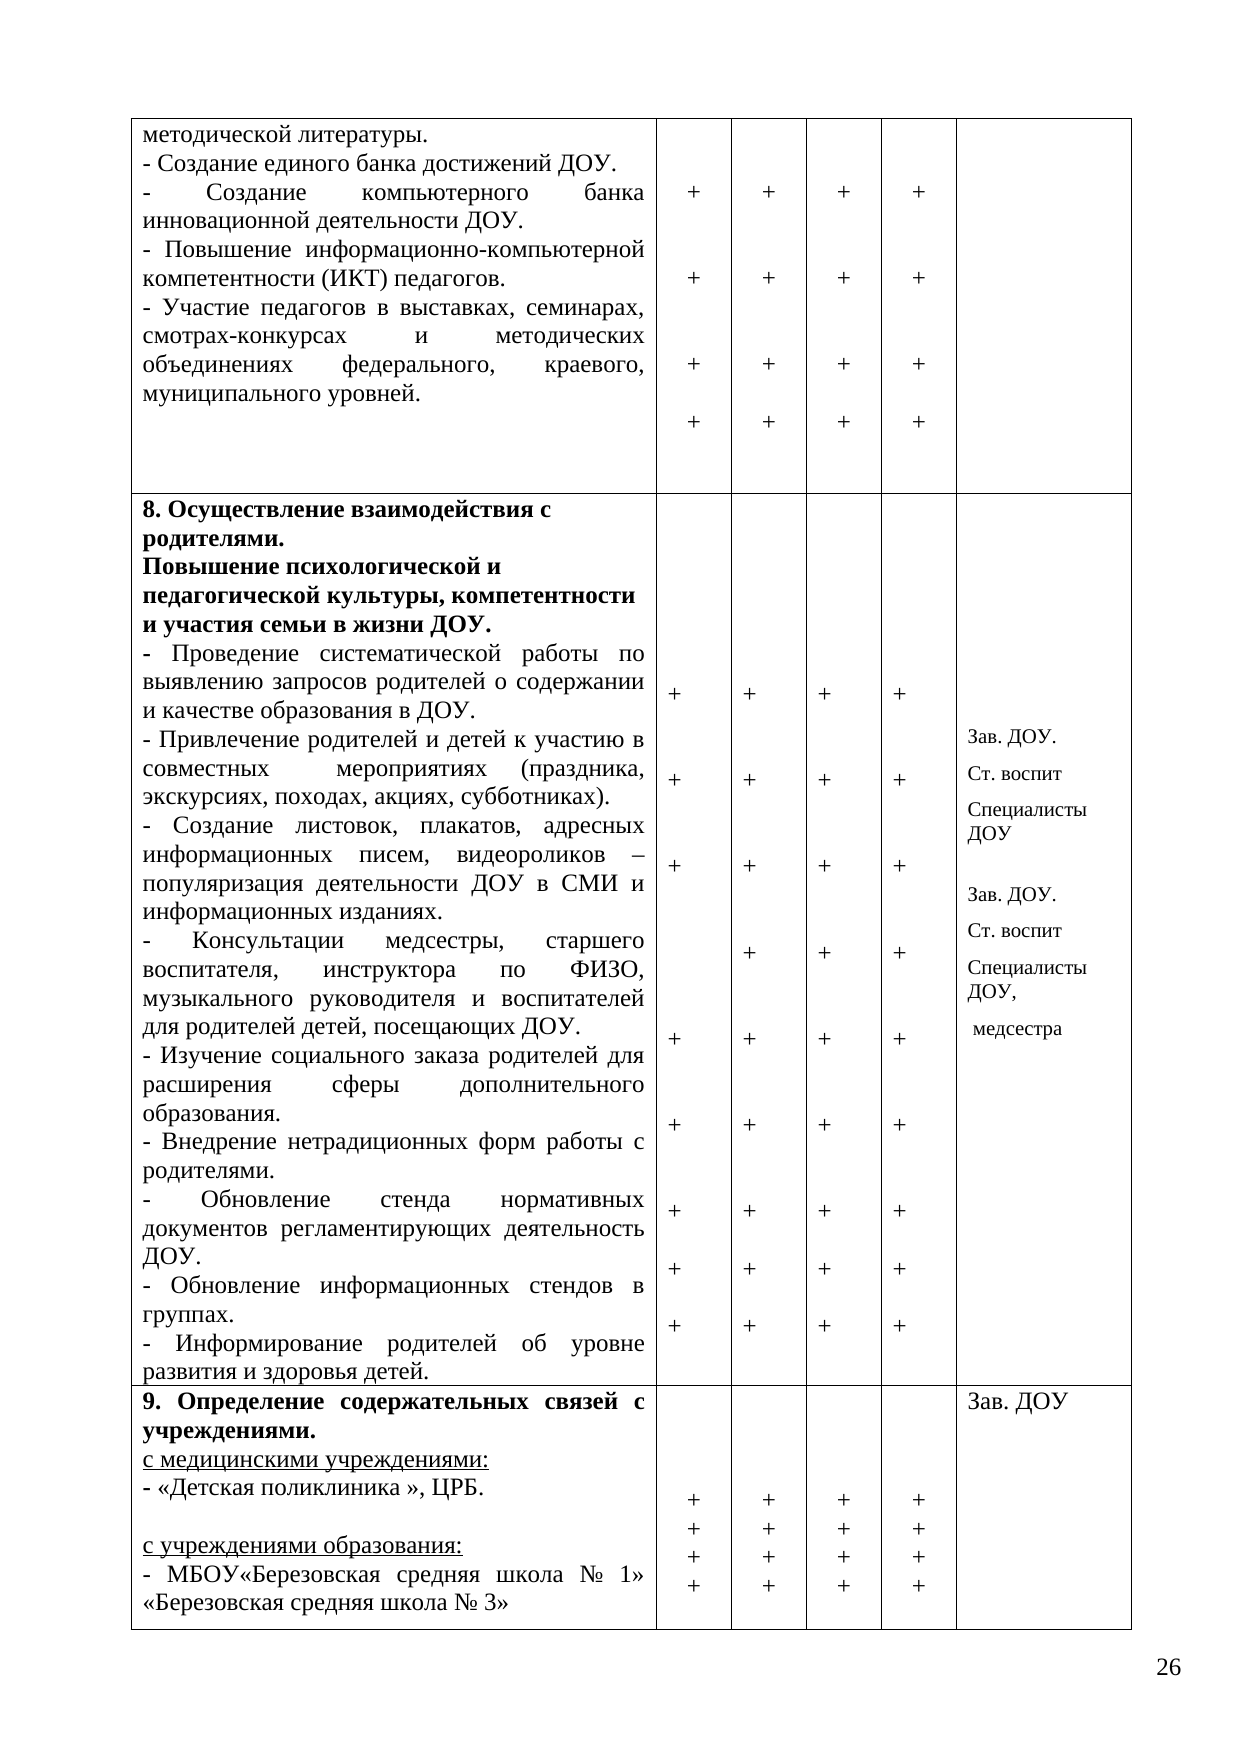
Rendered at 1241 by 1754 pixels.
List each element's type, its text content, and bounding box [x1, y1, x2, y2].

table_cell + + + + + + + + + [732, 494, 806, 1385]
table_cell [132, 119, 656, 493]
table_cell + + + + + + + + + + [657, 1386, 731, 1629]
table_cell + + + + + + + + + + [807, 1386, 881, 1629]
table_cell + + + + + + + + + + [732, 1386, 806, 1629]
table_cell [957, 119, 1131, 493]
table_cell Зав. ДОУ. Ст. воспит Специалисты ДОУ Зав. ДОУ. Ст. воспит Специалисты ДОУ, медсестра [957, 494, 1131, 1385]
table_cell + + + + + + + + + [807, 494, 881, 1385]
table_cell + + + + + + + [732, 119, 806, 493]
table_cell + + + + + + + + + + [882, 1386, 956, 1629]
table_cell + + + + + + + [882, 119, 956, 493]
table_cell + + + + + + + + [657, 494, 731, 1385]
table_cell 8. Осуществление взаимодействия с родителями. Повышение психологической и педагогической культуры, компетентности и участия семьи в жизни ДОУ. - Проведение систематической работы по выявлению запросов родителей о содержании и качестве образования в ДОУ. - Привлечение родителей и детей к участию в совместных мероприятиях (праздника, экскурсиях, походах, акциях, субботниках). - Создание листовок, плакатов, адресных информационных писем, видеороликов – популяризация деятельности ДОУ в СМИ и информационных изданиях. - Консультации медсестры, старшего воспитателя, инструктора по ФИЗО, музыкального руководителя и воспитателей для родителей детей, посещающих ДОУ. - Изучение социального заказа родителей для расширения сферы дополнительного образования. - Внедрение нетрадиционных форм работы с родителями. - Обновление стенда нормативных документов регламентирующих деятельность ДОУ. - Обновление информационных стендов в группах. - Информирование родителей об уровне развития и здоровья детей. [132, 494, 656, 1385]
table_cell + + + + + + + [807, 119, 881, 493]
table_cell + + + + + + + [657, 119, 731, 493]
table_cell + + + + + + + + + [882, 494, 956, 1385]
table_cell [132, 1386, 656, 1629]
table_cell Зав. ДОУ [957, 1386, 1131, 1629]
